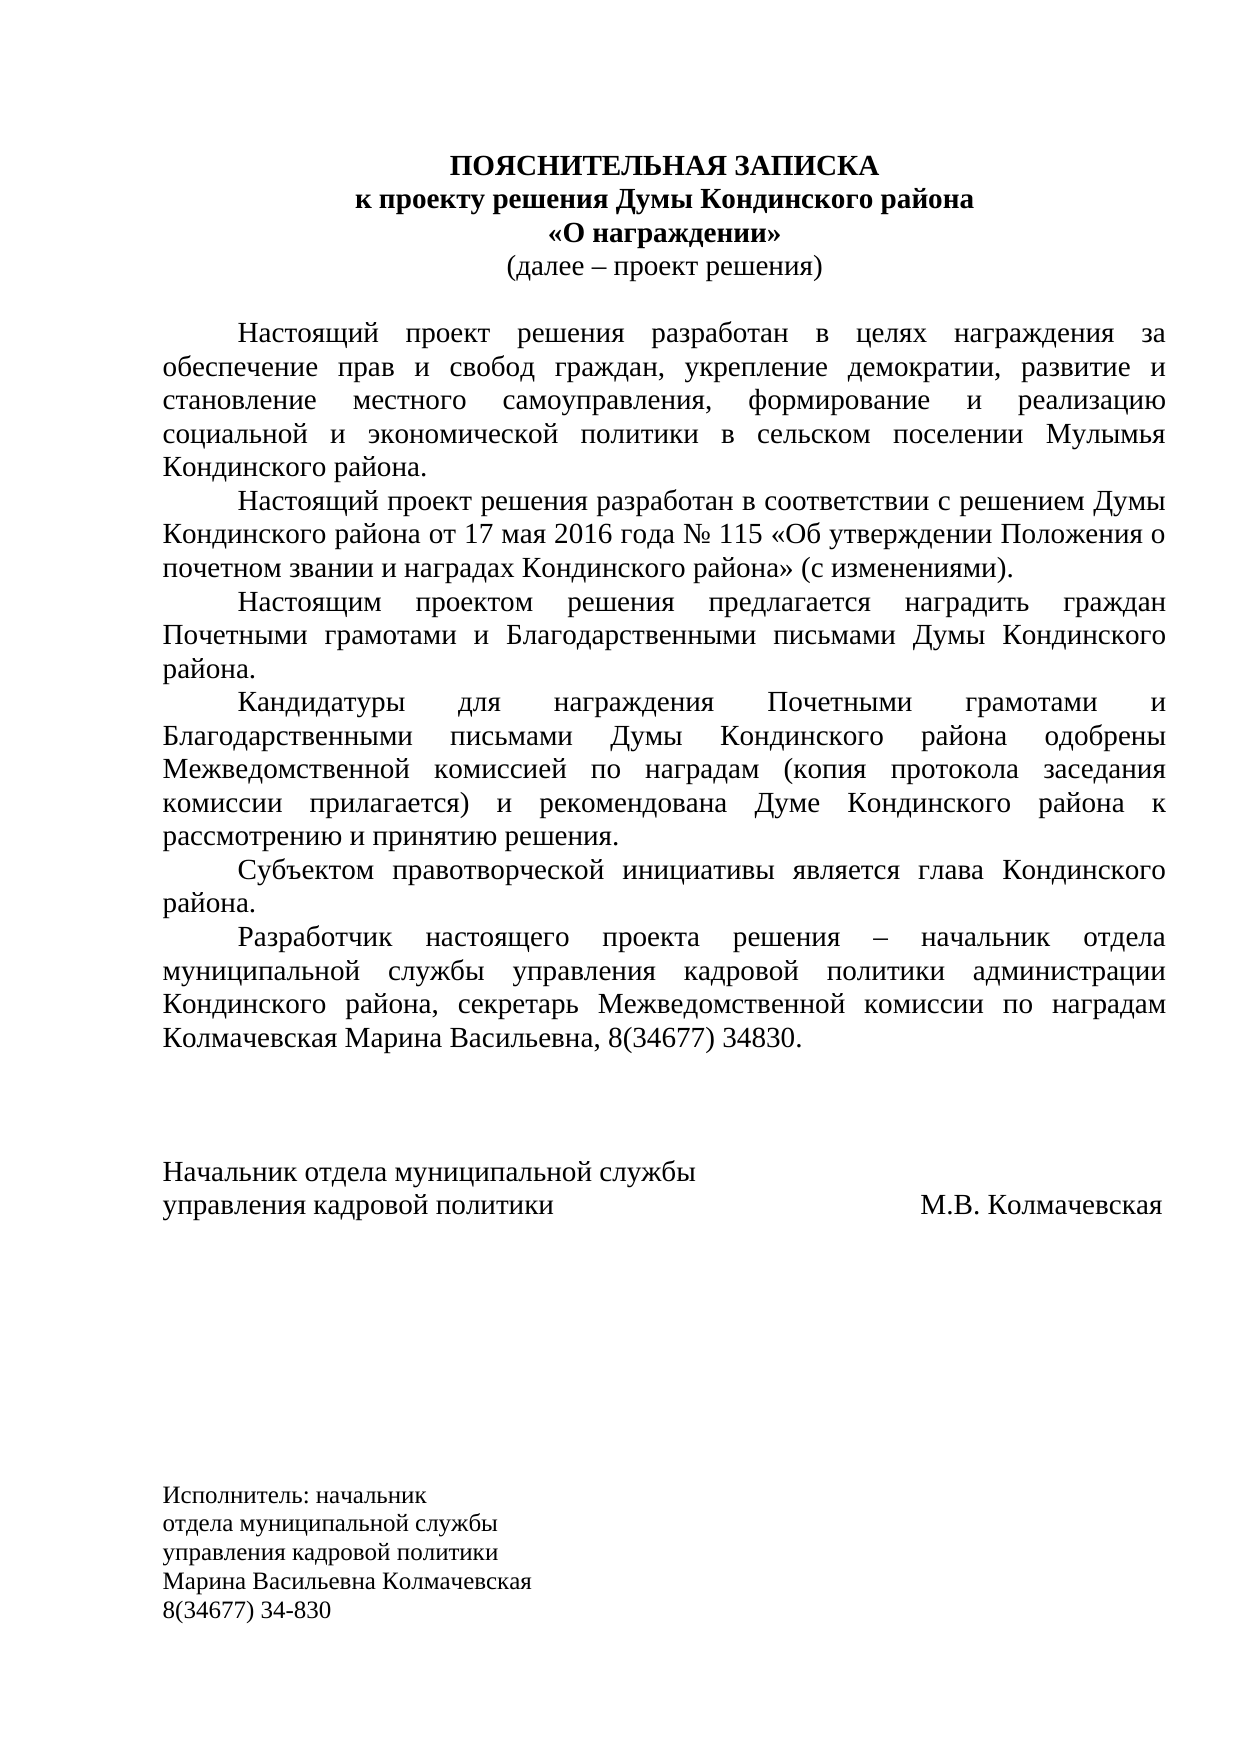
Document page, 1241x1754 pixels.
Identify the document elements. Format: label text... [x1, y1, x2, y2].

text Исполнитель: начальник [162, 1480, 1167, 1508]
text управления кадровой политики [162, 1537, 1167, 1566]
text Настоящим проектом решения предлагается наградить граждан Почетными грамотами и Благодарственными письмами Думы Кондинского района. [162, 584, 1167, 684]
text отдела муниципальной службы [162, 1508, 1167, 1537]
text «О награждении» [162, 215, 1167, 248]
text Настоящий проект решения разработан в целях награждения за обеспечение прав и свобод граждан, укрепление демократии, развитие и становление местного самоуправления, формирование и реализацию социальной и экономической политики в сельском поселении Мулымья Кондинского района. [162, 315, 1167, 483]
text к проекту решения Думы Кондинского района [162, 181, 1167, 215]
text (далее – проект решения) [162, 248, 1167, 282]
text Марина Васильевна Колмачевская [162, 1566, 1167, 1595]
text Кандидатуры для награждения Почетными грамотами и Благодарственными письмами Думы Кондинского района одобрены Межведомственной комиссией по наградам (копия протокола заседания комиссии прилагается) и рекомендована Думе Кондинского района к рассмотрению и принятию решения. [162, 684, 1167, 852]
text Субъектом правотворческой инициативы является глава Кондинского района. [162, 852, 1167, 919]
text Разработчик настоящего проекта решения – начальник отдела муниципальной службы управления кадровой политики администрации Кондинского района, секретарь Межведомственной комиссии по наградам Колмачевская Марина Васильевна, 8(34677) 34830. [162, 919, 1167, 1053]
text ПОЯСНИТЕЛЬНАЯ ЗАПИСКА [162, 148, 1167, 181]
text Настоящий проект решения разработан в соответствии с решением Думы Кондинского района от 17 мая 2016 года № 115 «Об утверждении Положения о почетном звании и наградах Кондинского района» (с изменениями). [162, 483, 1167, 584]
text Начальник отдела муниципальной службы [162, 1154, 1167, 1187]
text управления кадровой политики М.В. Колмачевская [162, 1187, 1167, 1221]
text 8(34677) 34-830 [162, 1595, 1167, 1623]
